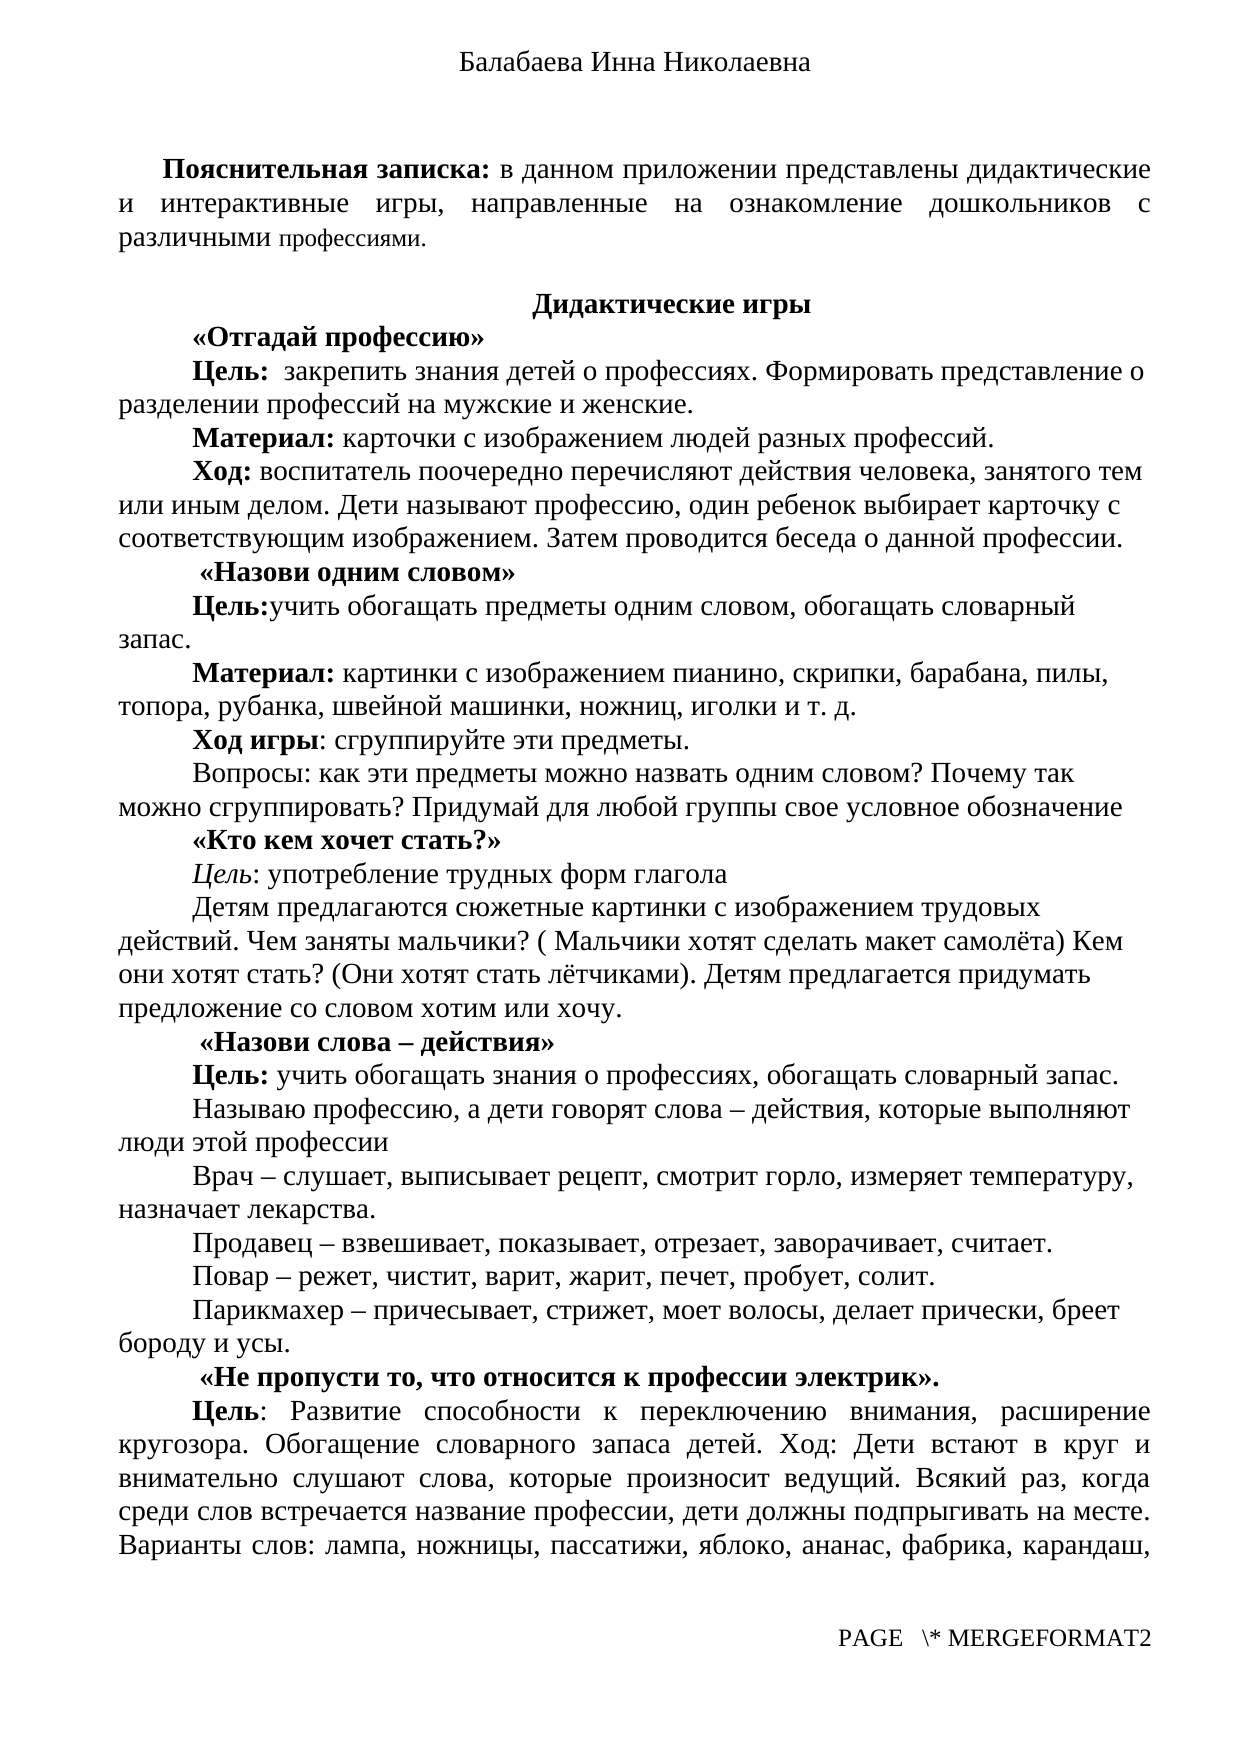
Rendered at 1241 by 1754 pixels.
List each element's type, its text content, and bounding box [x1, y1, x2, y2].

text Пояснительная записка: в данном приложении представлены дидактические и интерактивные игры, направленные на ознакомление дошкольников с различными профессиями. [118, 152, 1152, 252]
text «Назови слова – действия» [118, 1024, 1152, 1057]
text Продавец – взвешивает, показывает, отрезает, заворачивает, считает. [118, 1225, 1152, 1258]
text «Не пропусти то, что относится к профессии электрик». [118, 1359, 1152, 1393]
text Материал: карточки с изображением людей разных профессий. [118, 420, 1152, 453]
text Ход: воспитатель поочередно перечисляют действия человека, занятого тем или иным делом. Дети называют профессию, один ребенок выбирает карточку с соответствующим изображением. Затем проводится беседа о данной профессии. [118, 453, 1152, 554]
text Цель:учить обогащать предметы одним словом, обогащать словарный запас. [118, 588, 1152, 655]
text Называю профессию, а дети говорят слова – действия, которые выполняют люди этой профессии [118, 1091, 1152, 1158]
text Цель: употребление трудных форм глагола [118, 856, 1152, 889]
text Парикмахер – причесывает, стрижет, моет волосы, делает прически, бреет бороду и усы. [118, 1292, 1152, 1359]
text Повар – режет, чистит, варит, жарит, печет, пробует, солит. [118, 1258, 1152, 1292]
text Вопросы: как эти предметы можно назвать одним словом? Почему так можно сгруппировать? Придумай для любой группы свое условное обозначение [118, 755, 1152, 822]
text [118, 1393, 1152, 1560]
text Цель: учить обогащать знания о профессиях, обогащать словарный запас. [118, 1057, 1152, 1091]
text Врач – слушает, выписывает рецепт, смотрит горло, измеряет температуру, назначает лекарства. [118, 1158, 1152, 1225]
text «Кто кем хочет стать?» [118, 822, 1152, 856]
text Цель: закрепить знания детей о профессиях. Формировать представление о разделении профессий на мужские и женские. [118, 353, 1152, 420]
text Материал: картинки с изображением пианино, скрипки, барабана, пилы, топора, рубанка, швейной машинки, ножниц, иголки и т. д. [118, 655, 1152, 722]
text «Отгадай профессию» [118, 319, 1152, 353]
text Детям предлагаются сюжетные картинки с изображением трудовых действий. Чем заняты мальчики? ( Мальчики хотят сделать макет самолёта) Кем они хотят стать? (Они хотят стать лётчиками). Детям предлагается придумать предложение со словом хотим или хочу. [118, 889, 1152, 1024]
text Дидактические игры [118, 286, 1152, 319]
text «Назови одним словом» [118, 554, 1152, 588]
text Ход игры: сгруппируйте эти предметы. [118, 722, 1152, 755]
